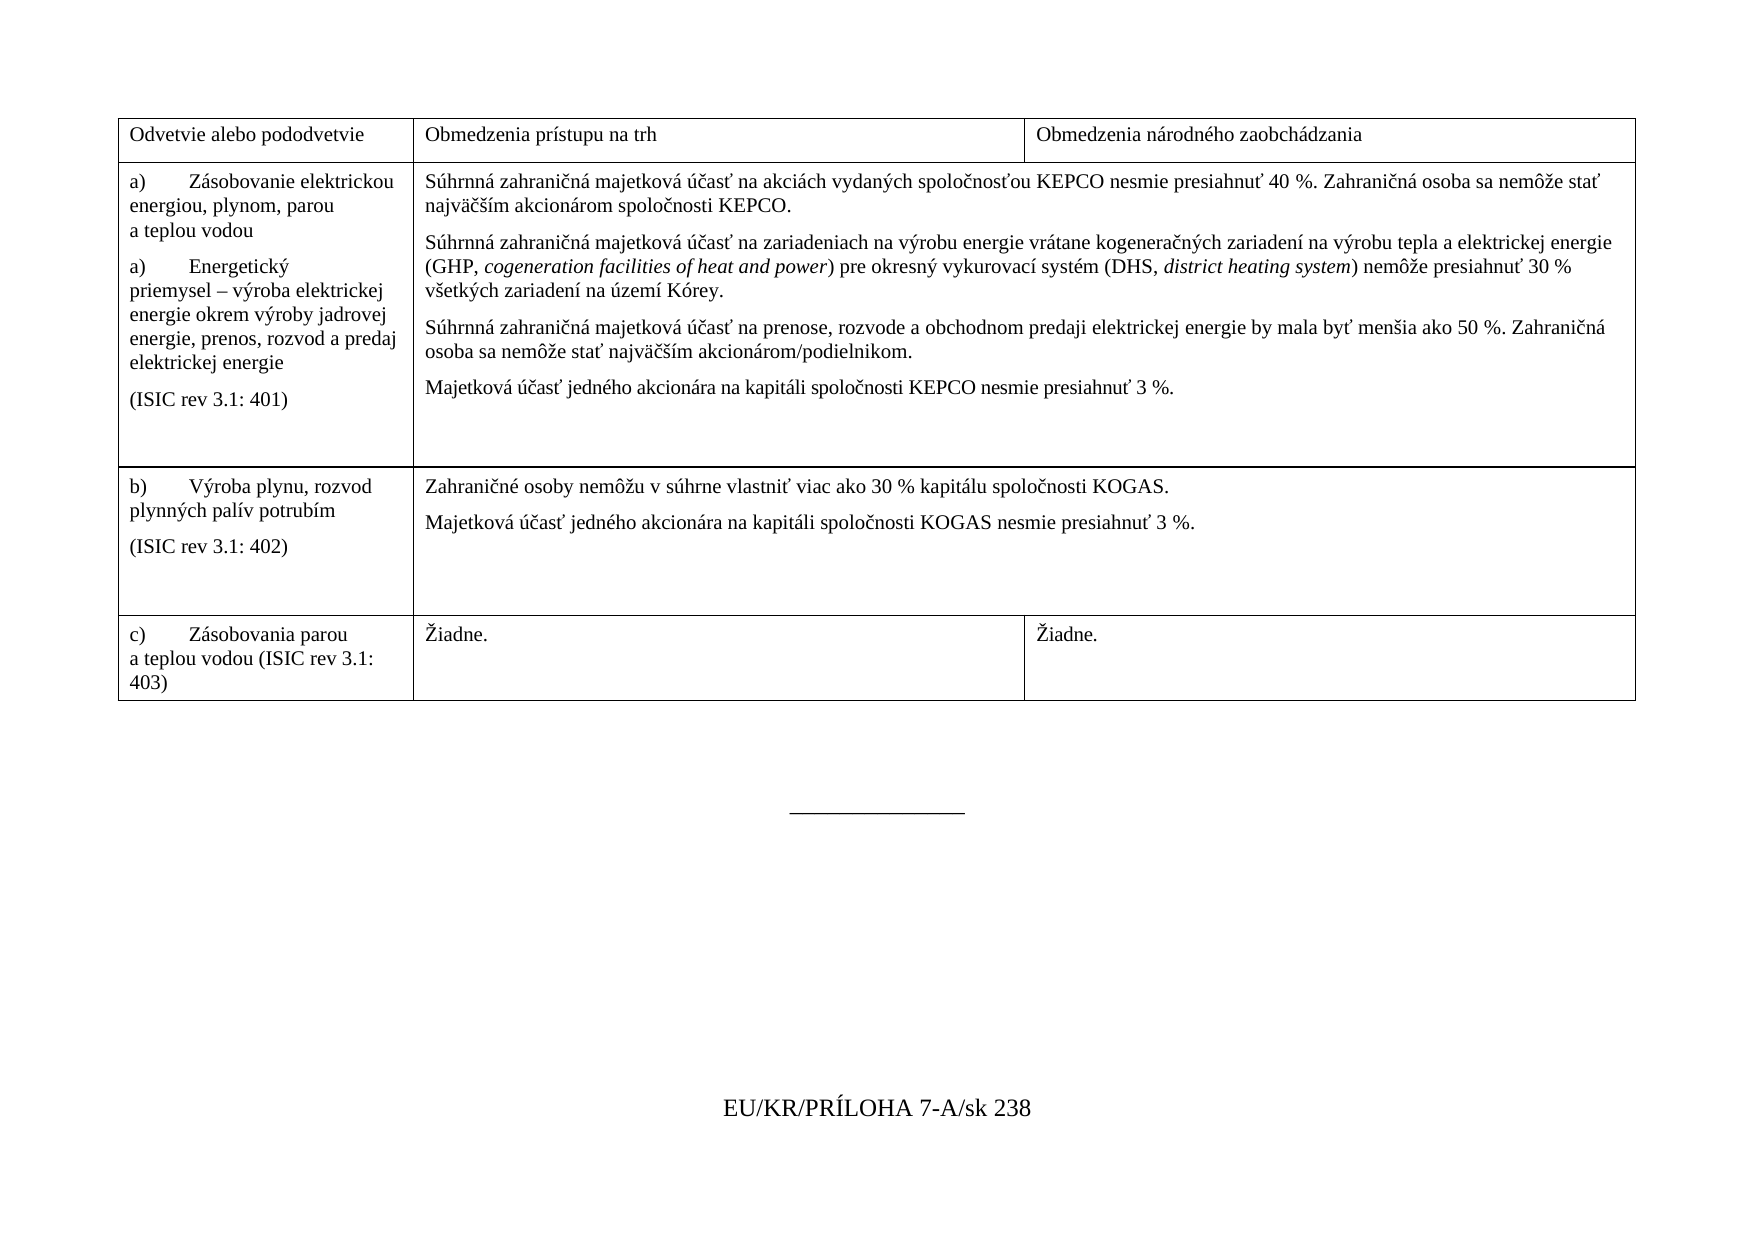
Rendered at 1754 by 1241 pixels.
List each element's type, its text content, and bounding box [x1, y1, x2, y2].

table_cell b) Výroba plynu, rozvod plynných palív potrubím (ISIC rev 3.1: 402) [119, 468, 413, 614]
table_cell c) Zásobovania parou a teplou vodou (ISIC rev 3.1: 403) [119, 616, 413, 700]
text ______________ [118, 788, 1636, 816]
table_cell Súhrnná zahraničná majetková účasť na akciách vydaných spoločnosťou KEPCO nesmie presiahnuť 40 %. Zahraničná osoba sa nemôže stať najväčším akcionárom spoločnosti KEPCO. Súhrnná zahraničná majetková účasť na zariadeniach na výrobu energie vrátane kogeneračných zariadení na výrobu tepla a elektrickej energie (GHP, cogeneration facilities of heat and power) pre okresný vykurovací systém (DHS, district heating system) nemôže presiahnuť 30 % všetkých zariadení na území Kórey. Súhrnná zahraničná majetková účasť na prenose, rozvode a obchodnom predaji elektrickej energie by mala byť menšia ako 50 %. Zahraničná osoba sa nemôže stať najväčším akcionárom/podielnikom. Majetková účasť jedného akcionára na kapitáli spoločnosti KEPCO nesmie presiahnuť 3 %. [414, 163, 1635, 466]
table_cell Žiadne. [414, 616, 1024, 700]
table_cell Žiadne. [1025, 616, 1635, 700]
table_header Odvetvie alebo pododvetvie [119, 119, 413, 162]
table_cell a) Zásobovanie elektrickou energiou, plynom, parou a teplou vodou a) Energetický priemysel – výroba elektrickej energie okrem výroby jadrovej energie, prenos, rozvod a predaj elektrickej energie (ISIC rev 3.1: 401) [119, 163, 413, 466]
table_cell Zahraničné osoby nemôžu v súhrne vlastniť viac ako 30 % kapitálu spoločnosti KOGAS. Majetková účasť jedného akcionára na kapitáli spoločnosti KOGAS nesmie presiahnuť 3 %. [414, 468, 1635, 614]
table_header Obmedzenia prístupu na trh [414, 119, 1024, 162]
table_header Obmedzenia národného zaobchádzania [1025, 119, 1635, 162]
